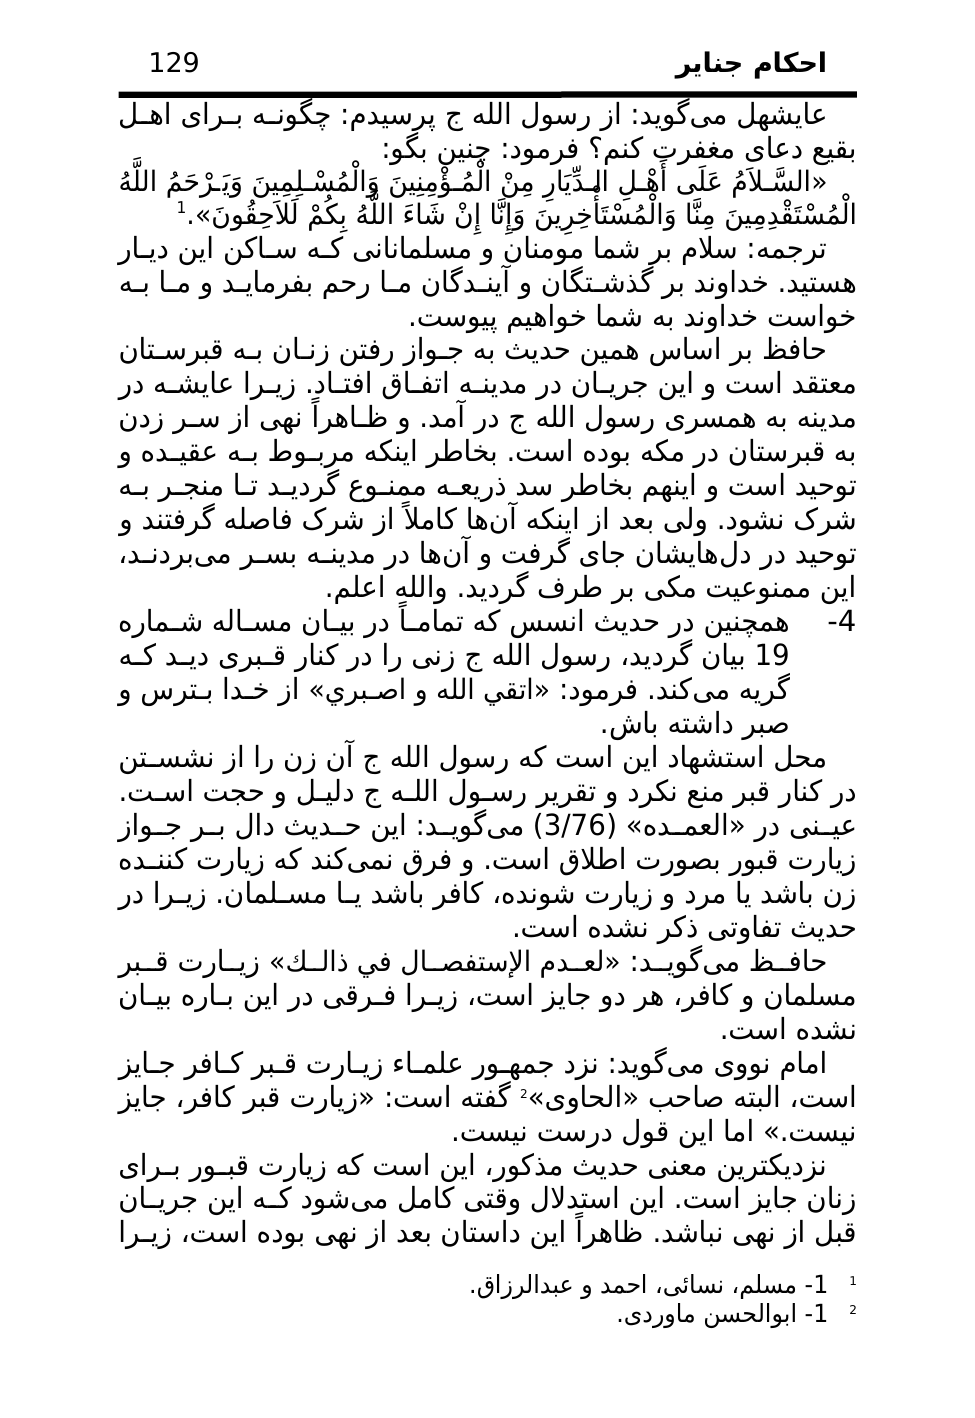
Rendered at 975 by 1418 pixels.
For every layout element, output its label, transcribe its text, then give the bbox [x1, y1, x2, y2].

text حافظ می‌گوید: «لعدم الإستفصال في ذالك» زیارت قبر مسلمان و کافر، هر دو جایز است، زیرا فرقی در این باره بیان نشده است. [118, 944, 857, 1046]
list همچنین در حدیث انسس که تماماً در بیان مساله شماره 19 بیان گردید، رسول الله ج زنی را در کنار قبری دید که گریه می‌کند. فرمود: «اتقي الله و اصبري» از خدا بترس و صبر داشته باش. [118, 604, 827, 740]
text «السَّلاَمُ عَلَى أَهْلِ الدِّيَارِ مِنْ الْمُؤْمِنِينَ وَالْمُسْلِمِينَ وَيَرْحَمُ اللَّهُ الْمُسْتَقْدِمِينَ مِنَّا وَالْمُسْتَأْخِرِينَ وَإِنَّا إِنْ شَاءَ اللَّهُ بِكُمْ لَلاَحِقُونَ». [118, 166, 857, 231]
text حافظ بر اساس همین حدیث به جواز رفتن زنان به قبرستان معتقد است و این جریان در مدینه اتفاق افتاد. زیرا عایشه در مدینه به همسری رسول الله ج در آمد. و ظاهراً نهی از سر زدن به قبرستان در مکه بوده است. بخاطر اینکه مربوط به عقیده و توحید است و اینهم بخاطر سد ذریعه ممنوع گردید تا منجر به شرک نشود. ولی بعد از اینکه آن‌ها کاملاً از شرک فاصله گرفتند و توحید در دل‌هایشان جای گرفت و آن‌ها در مدینه بسر می‌بردند، این ممنوعیت مکی بر طرف گردید. والله اعلم. [118, 333, 857, 604]
text عایشهل می‌گوید: از رسول الله ج پرسیدم: چگونه برای اهل بقیع دعای مغفرت کنم؟ فرمود: چنین بگو: [118, 98, 857, 166]
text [118, 1148, 857, 1250]
text امام نووی می‌گوید: نزد جمهور علماء زیارت قبر کافر جایز است، البته صاحب «الحاوی» گفته است: «زیارت قبر کافر، جایز نیست.» اما این قول درست نیست. [118, 1046, 857, 1148]
text محل استشهاد این است که رسول الله ج آن زن را از نشستن در کنار قبر منع نکرد و تقریر رسول الله ج دلیل و حجت است. عینی در «العمده» (3/76) می‌گوید: این حدیث دال بر جواز زیارت قبور بصورت اطلاق است. و فرق نمی‌کند که زیارت کننده زن باشد یا مرد و زیارت شونده، کافر باشد یا مسلمان. زیرا در حدیث تفاوتی ذکر نشده است. [118, 740, 857, 944]
text ترجمه: سلام بر شما مومنان و مسلمانانی که ساکن این دیار هستید. خداوند بر گذشتگان و آیندگان ما رحم بفرماید و ما به خواست خداوند به شما خواهیم پیوست. [118, 231, 857, 333]
